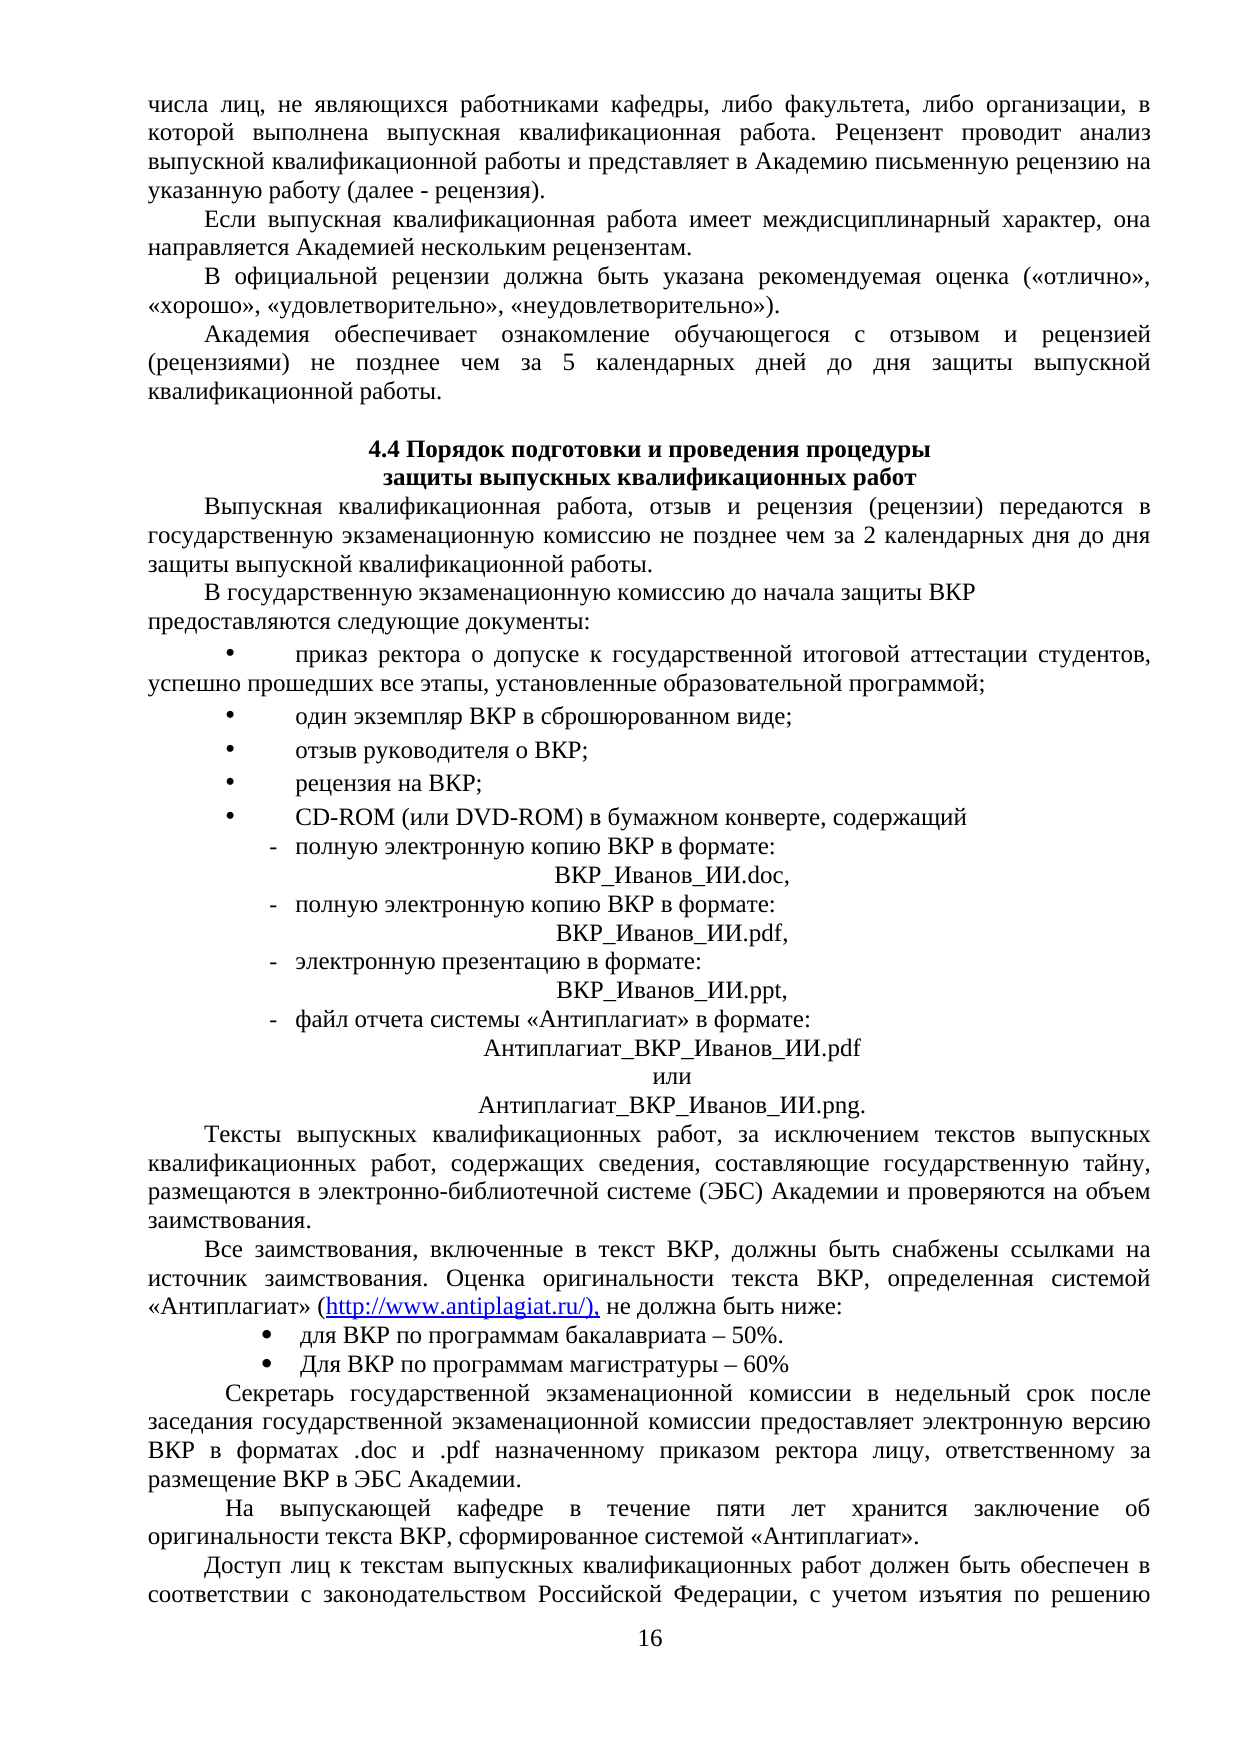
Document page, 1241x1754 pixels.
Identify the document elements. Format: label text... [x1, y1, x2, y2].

text Антиплагиат_ВКР_Иванов_ИИ.png. [192, 1090, 1152, 1119]
list файл отчета системы «Антиплагиат» в формате: [192, 1004, 1152, 1033]
text или [192, 1061, 1152, 1090]
text В официальной рецензии должна быть указана рекомендуемая оценка («отлично», «хорошо», «удовлетворительно», «неудовлетворительно»). [148, 261, 1152, 319]
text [148, 1550, 1152, 1608]
text ВКР_Иванов_ИИ.pdf, [192, 918, 1152, 946]
text защиты выпускных квалификационных работ [148, 462, 1152, 491]
list один экземпляр ВКР в сброшюрованном виде; [148, 697, 1152, 731]
list Для ВКР по программам магистратуры – 60% [262, 1349, 1152, 1378]
text Антиплагиат_ВКР_Иванов_ИИ.pdf [192, 1033, 1152, 1061]
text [148, 89, 1152, 204]
text Тексты выпускных квалификационных работ, за исключением текстов выпускных квалификационных работ, содержащих сведения, составляющие государственную тайну, размещаются в электронно-библиотечной системе (ЭБС) Академии и проверяются на объем заимствования. [148, 1119, 1152, 1234]
list рецензия на ВКР; [148, 764, 1152, 798]
list электронную презентацию в формате: [192, 946, 1152, 975]
text 4.4 Порядок подготовки и проведения процедуры [148, 434, 1152, 462]
text В государственную экзаменационную комиссию до начала защиты ВКР предоставляются следующие документы: [148, 577, 1152, 635]
list полную электронную копию ВКР в формате: [192, 831, 1152, 860]
text Все заимствования, включенные в текст ВКР, должны быть снабжены ссылками на источник заимствования. Оценка оригинальности текста ВКР, определенная системой «Антиплагиат» (http://www.antiplagiat.ru/), не должна быть ниже: [148, 1234, 1152, 1320]
list для ВКР по программам бакалавриата – 50%. [262, 1320, 1152, 1349]
list приказ ректора о допуске к государственной итоговой аттестации студентов, успешно прошедших все этапы, установленные образовательной программой; [148, 635, 1152, 697]
text ВКР_Иванов_ИИ.doc, [192, 860, 1152, 889]
list отзыв руководителя о ВКР; [148, 731, 1152, 764]
text Выпускная квалификационная работа, отзыв и рецензия (рецензии) передаются в государственную экзаменационную комиссию не позднее чем за 2 календарных дня до дня защиты выпускной квалификационной работы. [148, 491, 1152, 577]
text На выпускающей кафедре в течение пяти лет хранится заключение об оригинальности текста ВКР, сформированное системой «Антиплагиат». [148, 1493, 1152, 1550]
text ВКР_Иванов_ИИ.ppt, [192, 975, 1152, 1004]
text Если выпускная квалификационная работа имеет междисциплинарный характер, она направляется Академией нескольким рецензентам. [148, 204, 1152, 261]
list CD-ROM (или DVD-ROM) в бумажном конверте, содержащий [148, 798, 1152, 831]
text Секретарь государственной экзаменационной комиссии в недельный срок после заседания государственной экзаменационной комиссии предоставляет электронную версию ВКР в форматах .doc и .pdf назначенному приказом ректора лицу, ответственному за размещение ВКР в ЭБС Академии. [148, 1378, 1152, 1493]
text Академия обеспечивает ознакомление обучающегося с отзывом и рецензией (рецензиями) не позднее чем за 5 календарных дней до дня защиты выпускной квалификационной работы. [148, 319, 1152, 405]
list полную электронную копию ВКР в формате: [192, 889, 1152, 918]
